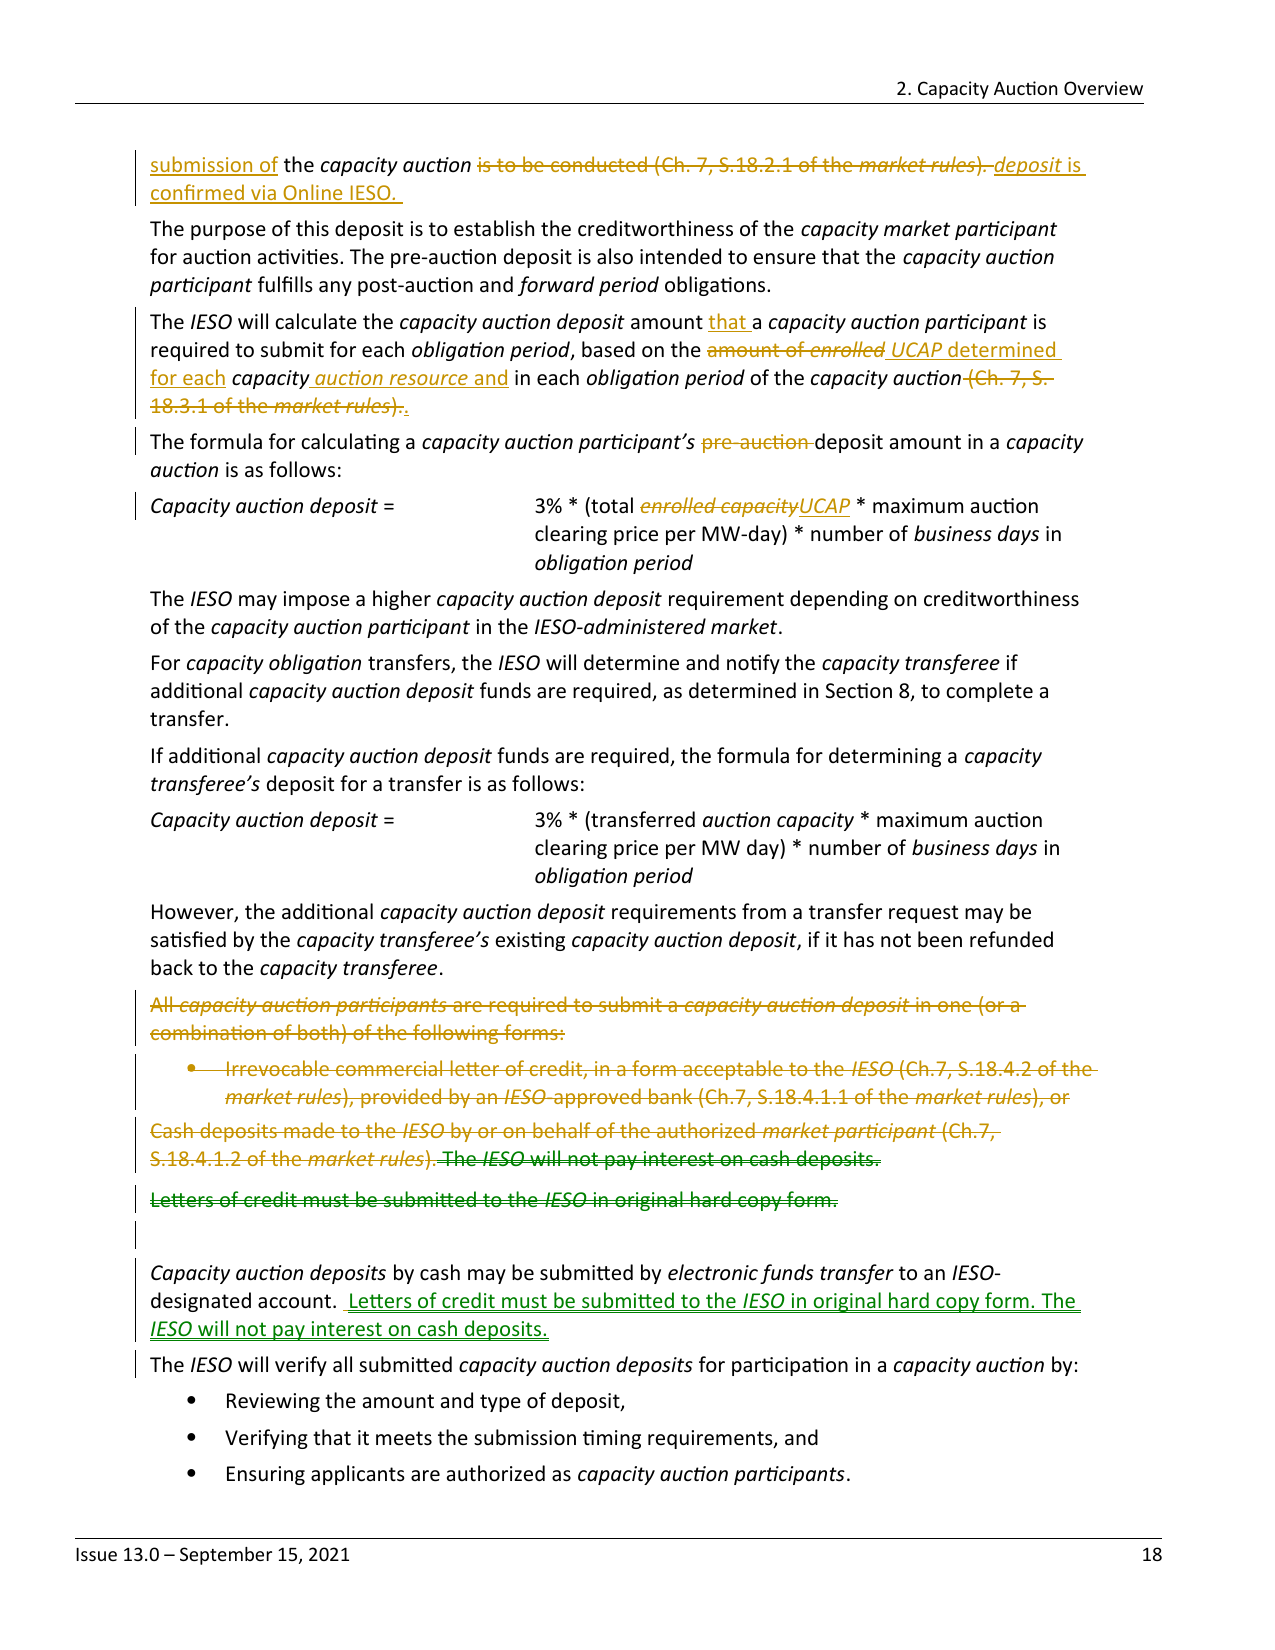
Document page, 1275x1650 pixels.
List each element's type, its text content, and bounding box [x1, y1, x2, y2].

list Reviewing the amount and type of deposit, [187, 1387, 1087, 1414]
text The formula for calculating a capacity auction participant’s deposit amount in a capacity auction is as follows: [150, 427, 1087, 483]
list Ensuring applicants are authorized as capacity auction participants. [187, 1459, 1087, 1487]
text Capacity auction deposit = 3% * (total * maximum auction clearing price per MW-day) * number of business days in obligation period [150, 492, 1087, 576]
text If additional capacity auction deposit funds are required, the formula for determining a capacity transferee’s deposit for a transfer is as follows: [150, 741, 1087, 797]
text The IESO will verify all submitted capacity auction deposits for participation in a capacity auction by: [150, 1350, 1087, 1378]
text The IESO may impose a higher capacity auction deposit requirement depending on creditworthiness of the capacity auction participant in the IESO-administered market. [150, 584, 1087, 640]
text However, the additional capacity auction deposit requirements from a transfer request may be satisfied by the capacity transferee’s existing capacity auction deposit, if it has not been refunded back to the capacity transferee. [150, 897, 1087, 982]
text The purpose of this deposit is to establish the creditworthiness of the capacity market participant for auction activities. The pre-auction deposit is also intended to ensure that the capacity auction participant fulfills any post-auction and forward period obligations. [150, 214, 1087, 298]
text The IESO will calculate the capacity auction deposit amount a capacity auction participant is required to submit for each obligation period, based on the capacity in each obligation period of the capacity auction [150, 307, 1087, 419]
text Capacity auction deposit = 3% * (transferred auction capacity * maximum auction clearing price per MW day) * number of business days in obligation period [150, 805, 1087, 889]
list Verifying that it meets the submission timing requirements, and [187, 1423, 1087, 1451]
text For capacity obligation transfers, the IESO will determine and notify the capacity transferee if additional capacity auction deposit funds are required, as determined in Section 8, to complete a transfer. [150, 648, 1087, 732]
text Capacity auction deposits by cash may be submitted by electronic funds transfer to an IESO-designated account. [150, 1258, 1087, 1342]
